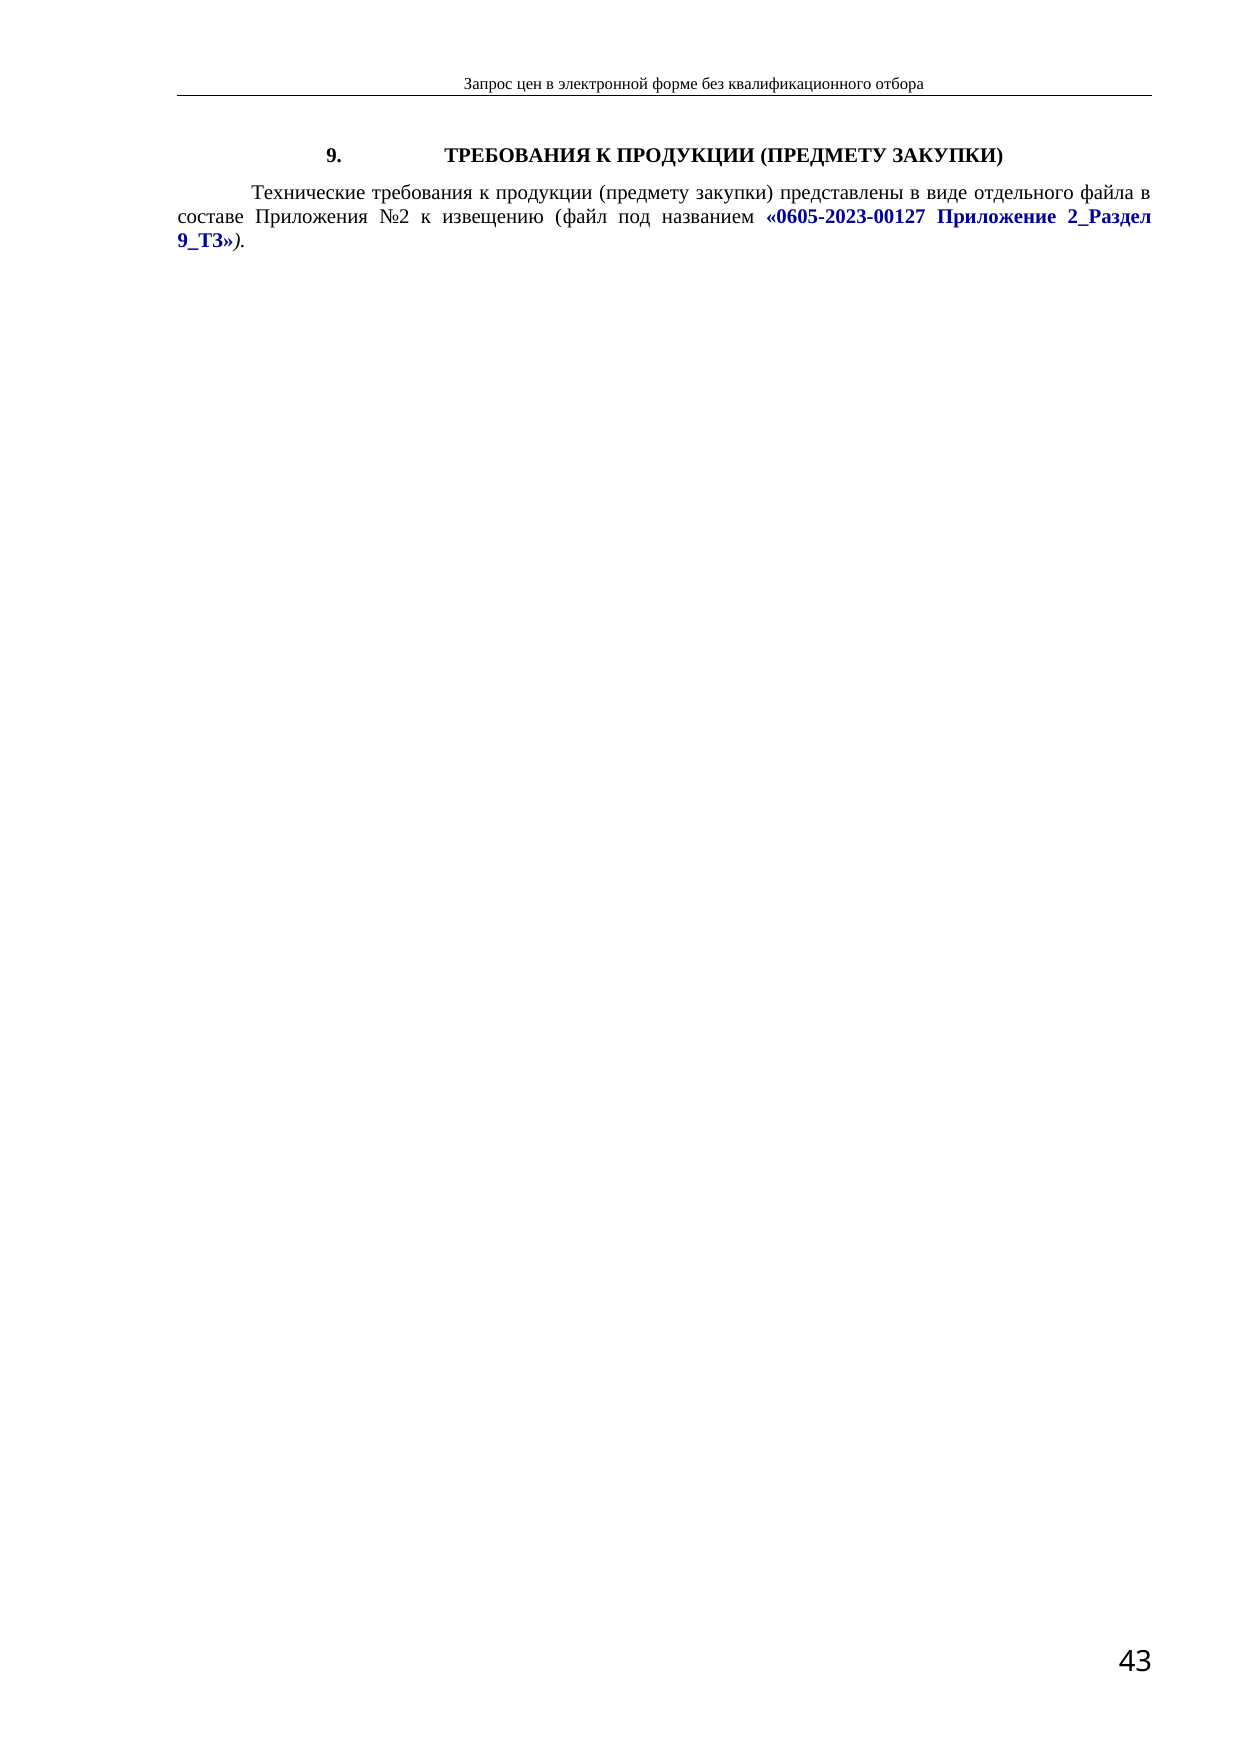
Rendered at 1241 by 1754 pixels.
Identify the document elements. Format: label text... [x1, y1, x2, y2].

list Технические требования к продукции (предмету закупки) представлены в виде отдельного файла в составе Приложения №2 к извещению (файл под названием «0605-2023-00127 Приложение 2_Раздел 9_ТЗ»). [177, 180, 1152, 252]
text ТРЕБОВАНИЯ К ПРОДУКЦИИ (ПРЕДМЕТУ ЗАКУПКИ) [177, 143, 1152, 167]
